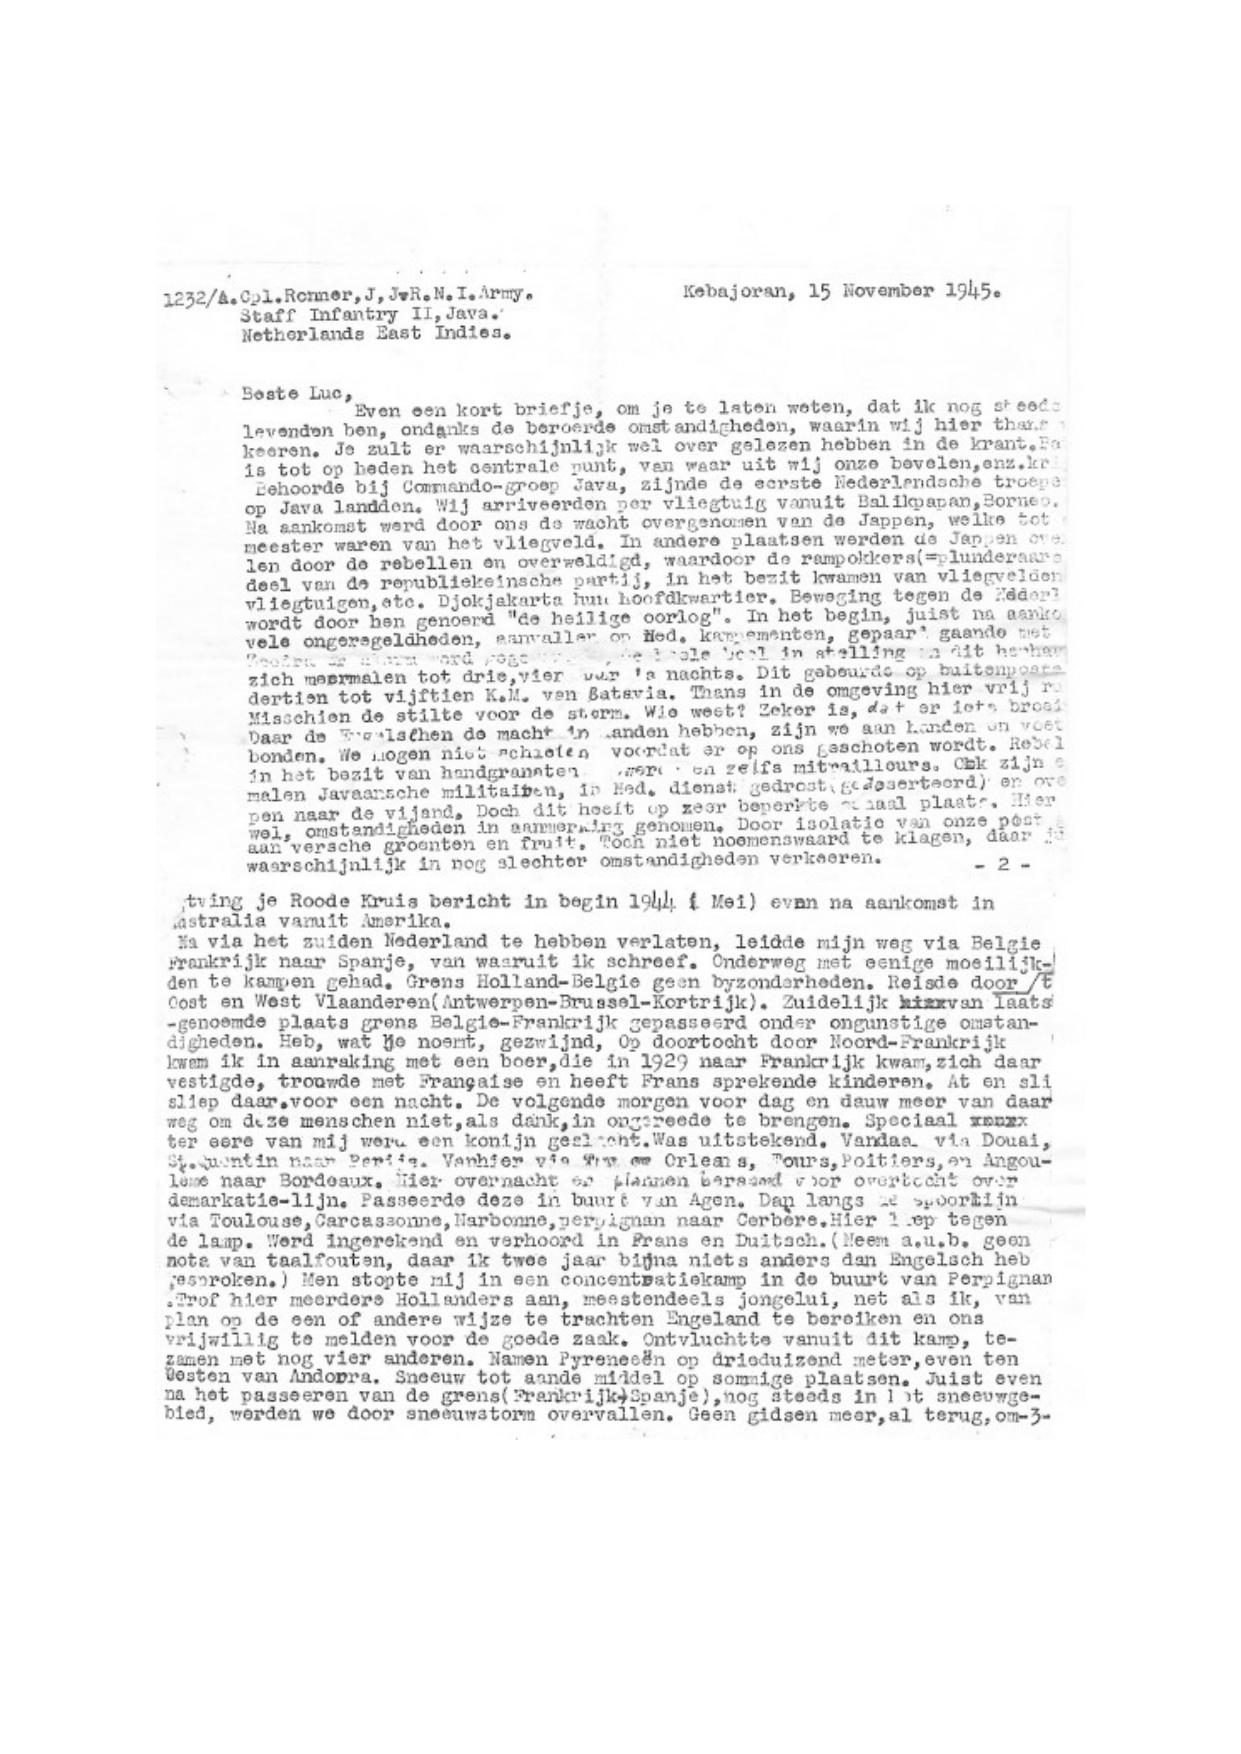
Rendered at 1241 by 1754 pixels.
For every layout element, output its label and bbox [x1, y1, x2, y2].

picture [154, 205, 1086, 1440]
